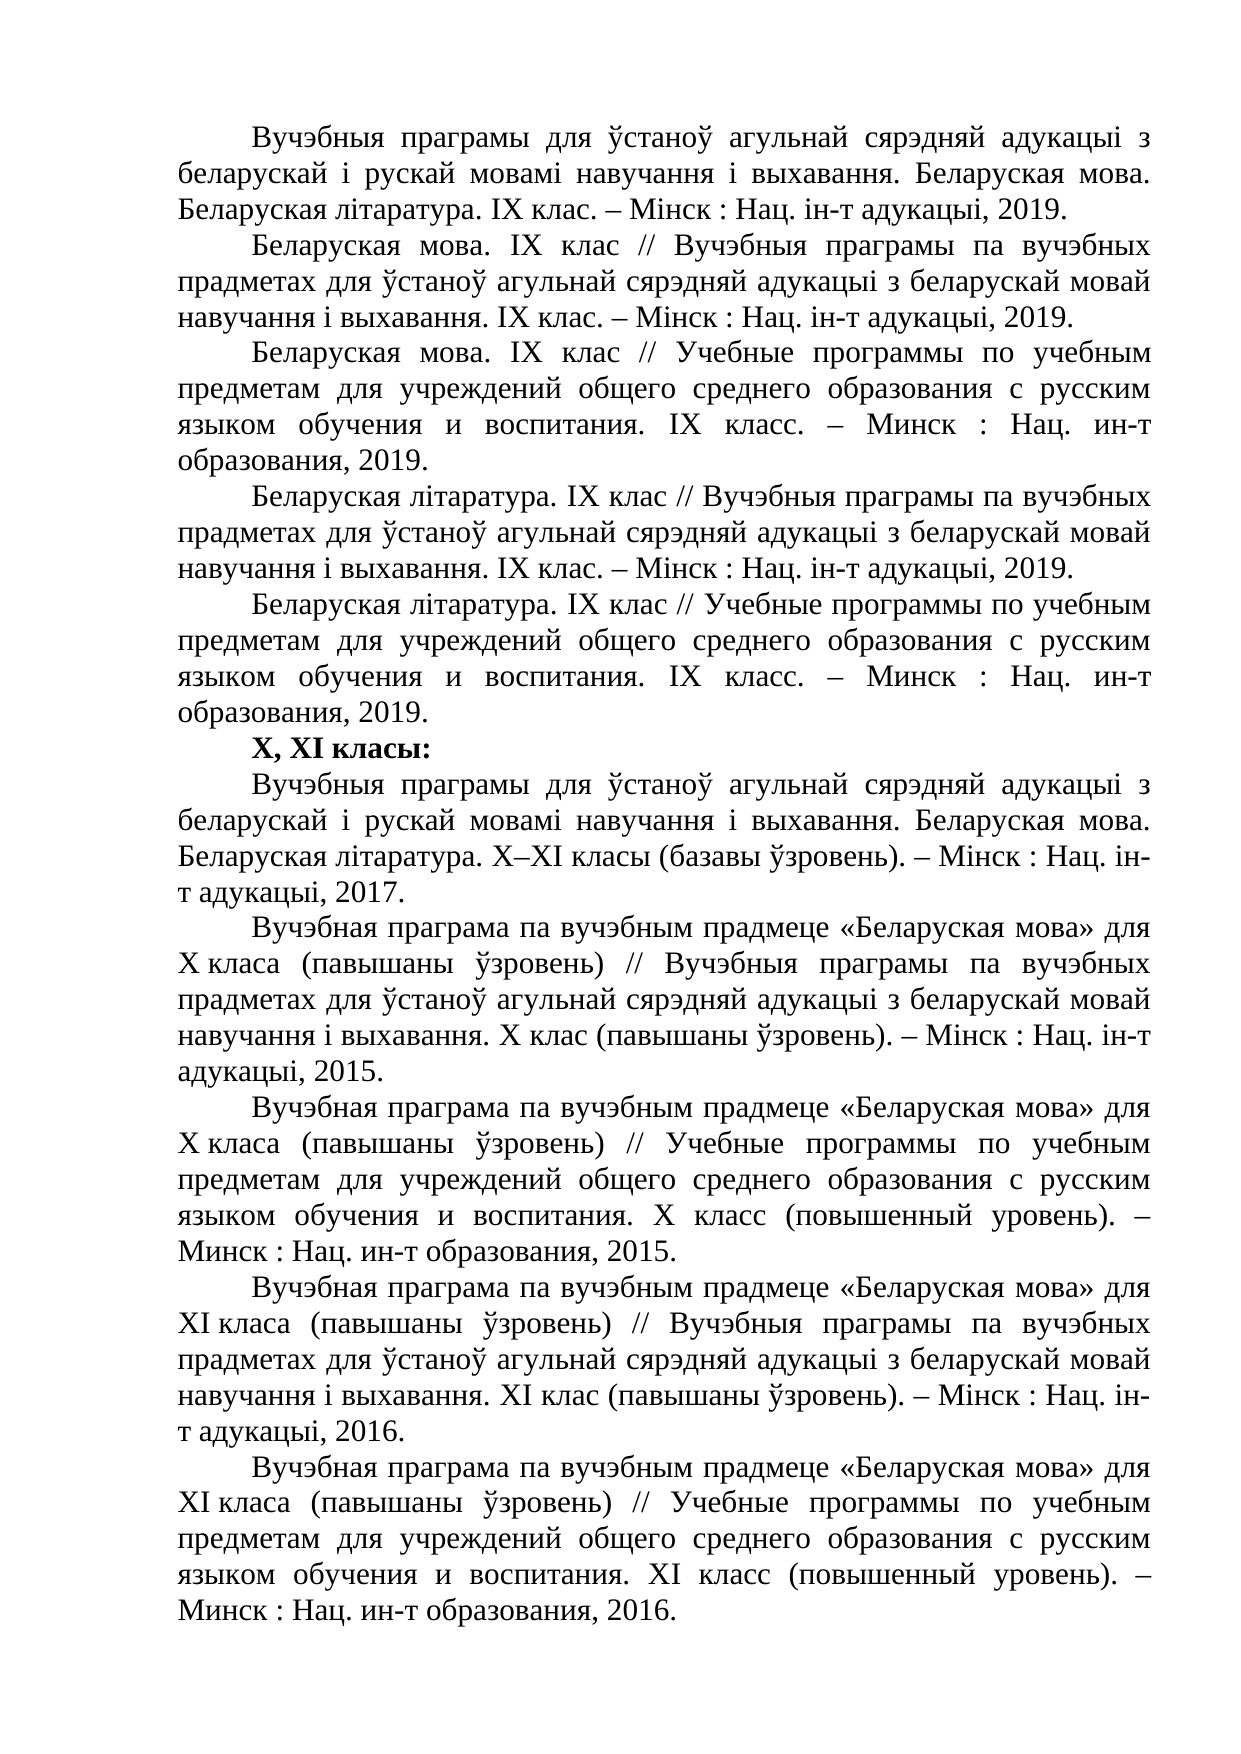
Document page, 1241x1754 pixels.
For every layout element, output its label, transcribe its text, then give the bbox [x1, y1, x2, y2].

text X, XI класы: [177, 729, 1152, 765]
text Беларуская мова. IX клас // Учебные программы по учебным предметам для учреждений общего среднего образования с русским языком обучения и воспитания. IХ класс. – Минск : Нац. ин-т образования, 2019. [177, 334, 1152, 477]
text Беларуская мова. IX клас // Вучэбныя праграмы па вучэбных прадметах для ўстаноў агульнай сярэдняй адукацыі з беларускай мовай навучання і выхавання. IХ клас. – Мінск : Нац. ін-т адукацыі, 2019. [177, 226, 1152, 334]
text Беларуская літаратура. IX клас // Учебные программы по учебным предметам для учреждений общего среднего образования с русским языком обучения и воспитания. IХ класс. – Минск : Нац. ин-т образования, 2019. [177, 585, 1152, 729]
text Вучэбныя праграмы для ўстаноў агульнай сярэдняй адукацыі з беларускай і рускай мовамі навучання і выхавання. Беларуская мова. Беларуская літаратура. Х–XІ класы (базавы ўзровень). – Мінск : Нац. ін-т адукацыі, 2017. [177, 765, 1152, 909]
text Вучэбная праграма па вучэбным прадмеце «Беларуская мова» для Х класа (павышаны ўзровень) // Учебные программы по учебным предметам для учреждений общего среднего образования с русским языком обучения и воспитания. Х класс (повышенный уровень). – Минск : Нац. ин-т образования, 2015. [177, 1088, 1152, 1268]
text Вучэбныя праграмы для ўстаноў агульнай сярэдняй адукацыі з беларускай і рускай мовамі навучання і выхавання. Беларуская мова. Беларуская літаратура. IX клас. – Мінск : Нац. ін-т адукацыі, 2019. [177, 118, 1152, 226]
text Вучэбная праграма па вучэбным прадмеце «Беларуская мова» для ХІ класа (павышаны ўзровень) // Вучэбныя праграмы па вучэбных прадметах для ўстаноў агульнай сярэдняй адукацыі з беларускай мовай навучання і выхавання. XI клас (павышаны ўзровень). – Мінск : Нац. ін-т адукацыі, 2016. [177, 1268, 1152, 1448]
text Беларуская літаратура. IX клас // Вучэбныя праграмы па вучэбных прадметах для ўстаноў агульнай сярэдняй адукацыі з беларускай мовай навучання і выхавання. IХ клас. – Мінск : Нац. ін-т адукацыі, 2019. [177, 477, 1152, 585]
text Вучэбная праграма па вучэбным прадмеце «Беларуская мова» для ХI класа (павышаны ўзровень) // Учебные программы по учебным предметам для учреждений общего среднего образования с русским языком обучения и воспитания. ХI класс (повышенный уровень). – Минск : Нац. ин-т образования, 2016. [177, 1448, 1152, 1627]
text Вучэбная праграма па вучэбным прадмеце «Беларуская мова» для Х класа (павышаны ўзровень) // Вучэбныя праграмы па вучэбных прадметах для ўстаноў агульнай сярэдняй адукацыі з беларускай мовай навучання і выхавання. X клас (павышаны ўзровень). – Мінск : Нац. ін-т адукацыі, 2015. [177, 909, 1152, 1088]
